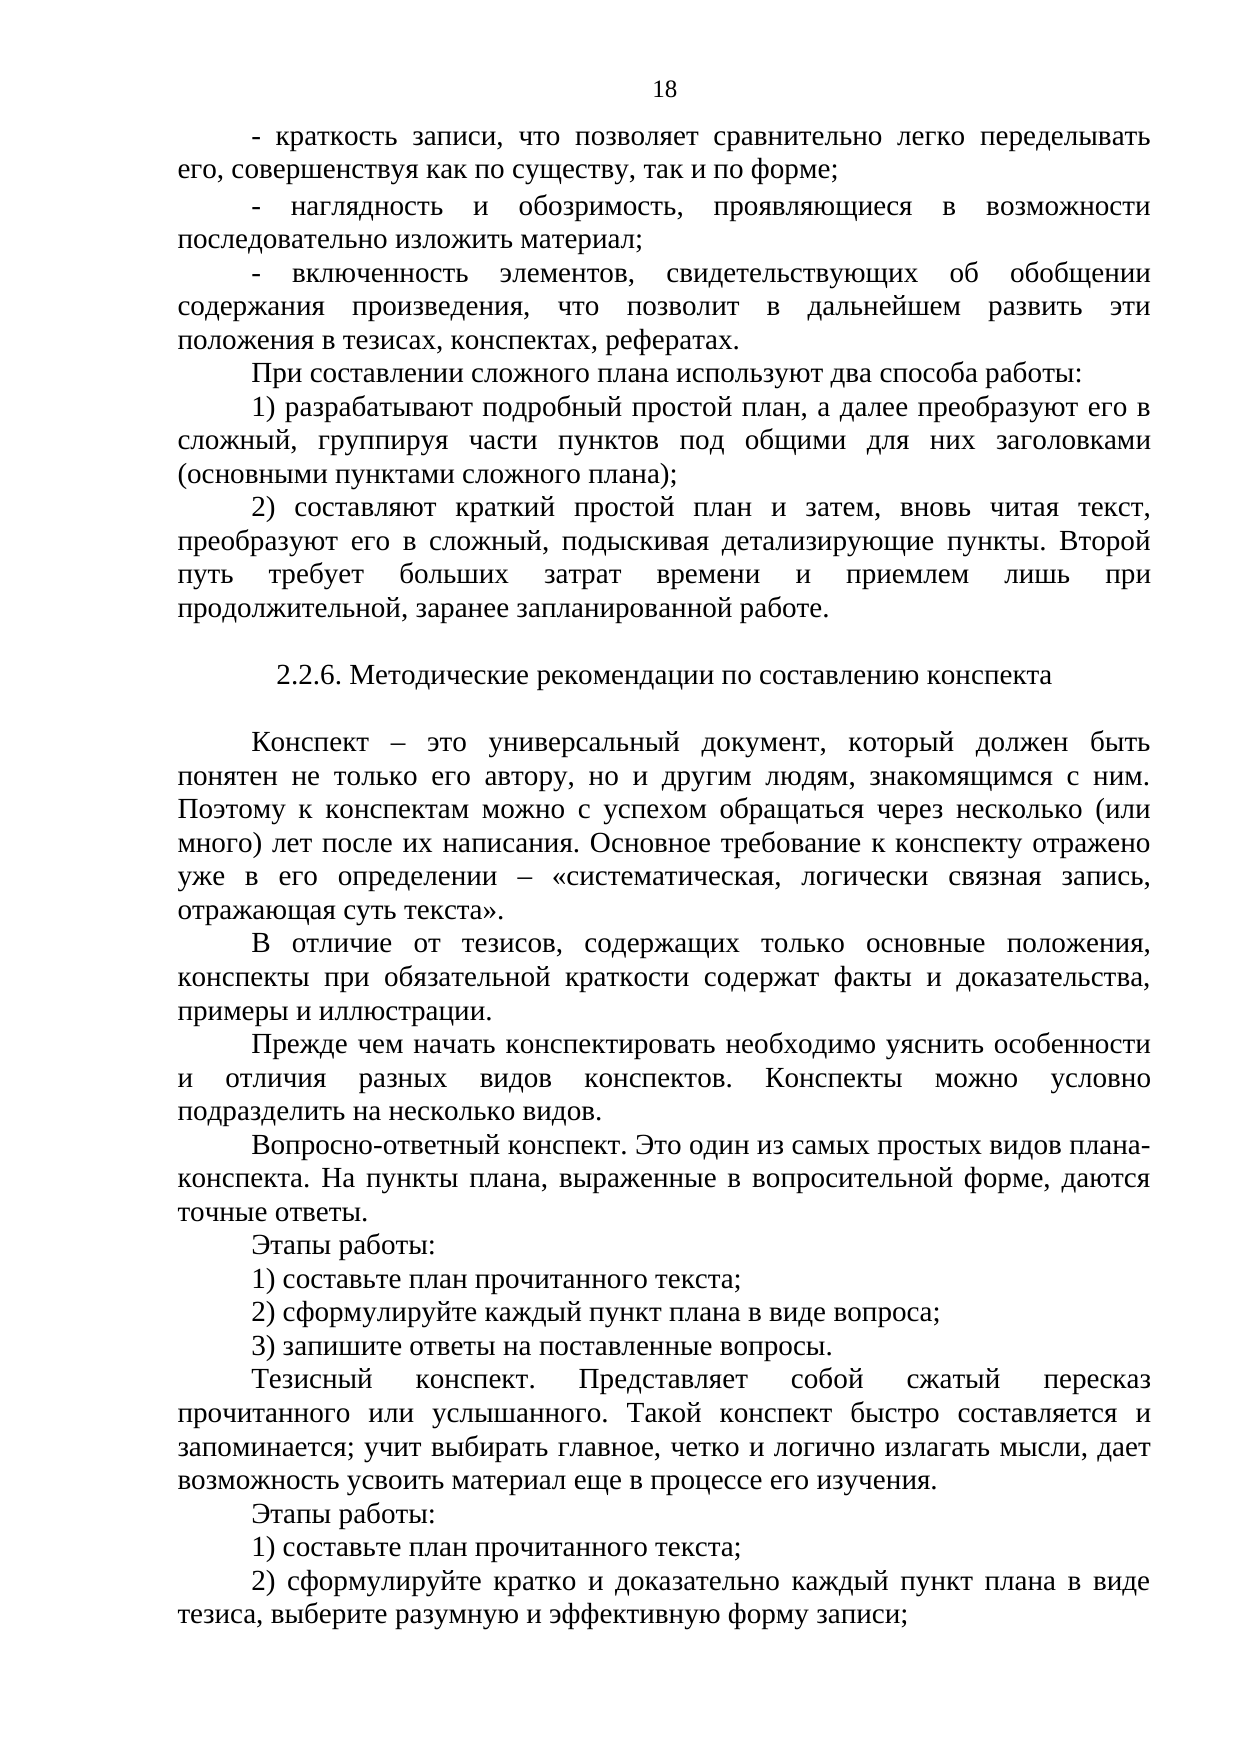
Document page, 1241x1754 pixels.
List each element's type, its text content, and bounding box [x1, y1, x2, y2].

text 3) запишите ответы на поставленные вопросы. [177, 1328, 1152, 1362]
text - наглядность и обозримость, проявляющиеся в возможности последовательно изложить материал; [177, 188, 1152, 255]
text 1) составьте план прочитанного текста; [177, 1529, 1152, 1563]
text Конспект – это универсальный документ, который должен быть понятен не только его автору, но и другим людям, знакомящимся с ним. Поэтому к конспектам можно с успехом обращаться через несколько (или много) лет после их написания. Основное требование к конспекту отражено уже в его определении – «систематическая, логически связная запись, отражающая суть текста». [177, 724, 1152, 926]
text В отличие от тезисов, содержащих только основные положения, конспекты при обязательной краткости содержат факты и доказательства, примеры и иллюстрации. [177, 926, 1152, 1026]
text 2) сформулируйте кратко и доказательно каждый пункт плана в виде тезиса, выберите разумную и эффективную форму записи; [177, 1563, 1152, 1630]
text 1) составьте план прочитанного текста; [177, 1261, 1152, 1294]
text 2) сформулируйте каждый пункт плана в виде вопроса; [177, 1294, 1152, 1328]
text Тезисный конспект. Представляет собой сжатый пересказ прочитанного или услышанного. Такой конспект быстро составляется и запоминается; учит выбирать главное, четко и логично излагать мысли, дает возможность усвоить материал еще в процессе его изучения. [177, 1362, 1152, 1496]
text - краткость записи, что позволяет сравнительно легко переделывать его, совершенствуя как по существу, так и по форме; [177, 118, 1152, 185]
text Вопросно-ответный конспект. Это один из самых простых видов плана-конспекта. На пункты плана, выраженные в вопросительной форме, даются точные ответы. [177, 1127, 1152, 1227]
text Прежде чем начать конспектировать необходимо уяснить особенности и отличия разных видов конспектов. Конспекты можно условно подразделить на несколько видов. [177, 1026, 1152, 1127]
text Этапы работы: [177, 1227, 1152, 1261]
text При составлении сложного плана используют два способа работы: [177, 355, 1152, 389]
text 2.2.6. Методические рекомендации по составлению конспекта [177, 657, 1152, 691]
text - включенность элементов, свидетельствующих об обобщении содержания произведения, что позволит в дальнейшем развить эти положения в тезисах, конспектах, рефератах. [177, 255, 1152, 355]
text Этапы работы: [177, 1496, 1152, 1529]
text 2) составляют краткий простой план и затем, вновь читая текст, преобразуют его в сложный, подыскивая детализирующие пункты. Второй путь требует больших затрат времени и приемлем лишь при продолжительной, заранее запланированной работе. [177, 489, 1152, 624]
text 1) разрабатывают подробный простой план, а далее преобразуют его в сложный, группируя части пунктов под общими для них заголовками (основными пунктами сложного плана); [177, 389, 1152, 489]
